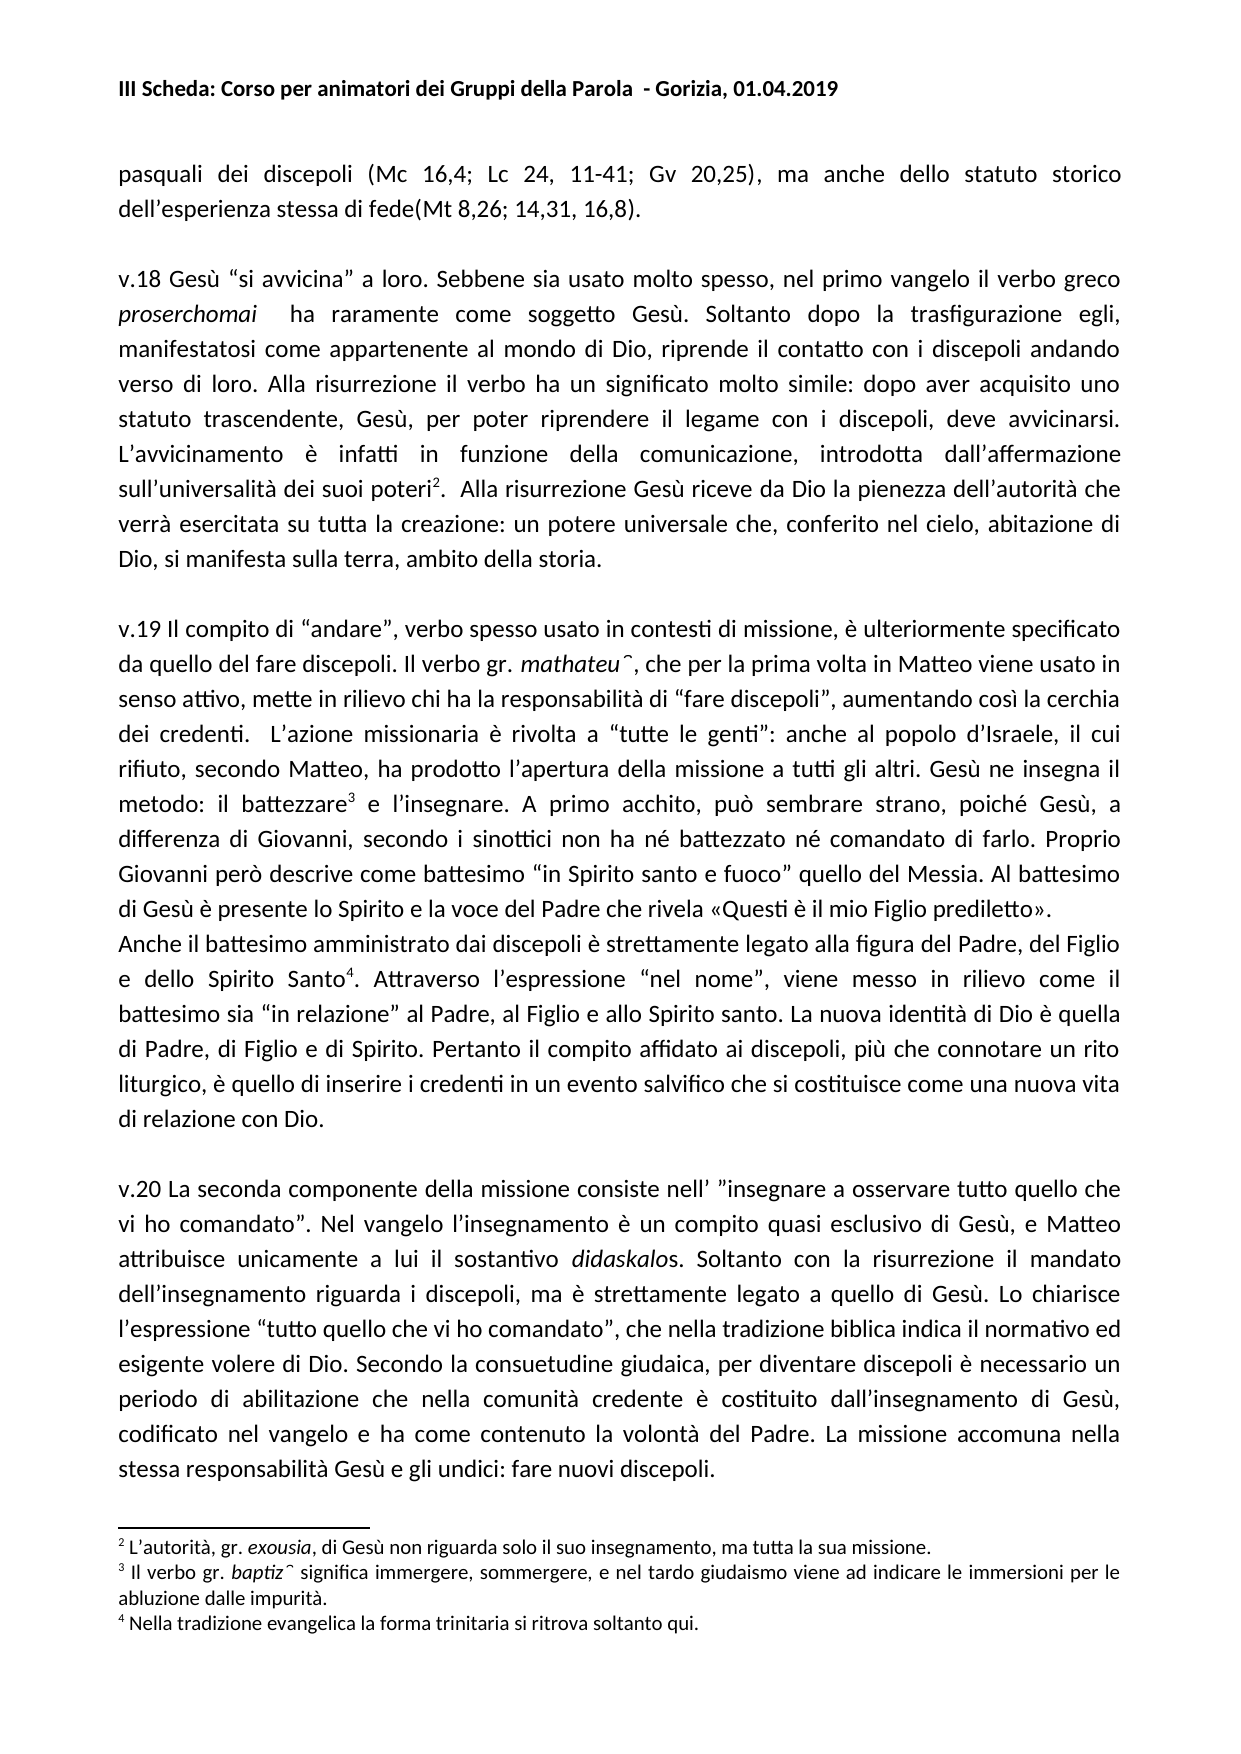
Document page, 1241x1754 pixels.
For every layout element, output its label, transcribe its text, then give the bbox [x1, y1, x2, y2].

text v.20 La seconda componente della missione consiste nell’ ”insegnare a osservare tutto quello che vi ho comandato”. Nel vangelo l’insegnamento è un compito quasi esclusivo di Gesù, e Matteo attribuisce unicamente a lui il sostantivo didaskalos. Soltanto con la risurrezione il mandato dell’insegnamento riguarda i discepoli, ma è strettamente legato a quello di Gesù. Lo chiarisce l’espressione “tutto quello che vi ho comandato”, che nella tradizione biblica indica il normativo ed esigente volere di Dio. Secondo la consuetudine giudaica, per diventare discepoli è necessario un periodo di abilitazione che nella comunità credente è costituito dall’insegnamento di Gesù, codificato nel vangelo e ha come contenuto la volontà del Padre. La missione accomuna nella stessa responsabilità Gesù e gli undici: fare nuovi discepoli. [118, 1173, 1122, 1483]
text v.19 Il compito di “andare”, verbo spesso usato in contesti di missione, è ulteriormente specificato da quello del fare discepoli. Il verbo gr. mathateuȏ, che per la prima volta in Matteo viene usato in senso attivo, mette in rilievo chi ha la responsabilità di “fare discepoli”, aumentando così la cerchia dei credenti. L’azione missionaria è rivolta a “tutte le genti”: anche al popolo d’Israele, il cui rifiuto, secondo Matteo, ha prodotto l’apertura della missione a tutti gli altri. Gesù ne insegna il metodo: il battezzare e l’insegnare. A primo acchito, può sembrare strano, poiché Gesù, a differenza di Giovanni, secondo i sinottici non ha né battezzato né comandato di farlo. Proprio Giovanni però descrive come battesimo “in Spirito santo e fuoco” quello del Messia. Al battesimo di Gesù è presente lo Spirito e la voce del Padre che rivela «Questi è il mio Figlio prediletto». [118, 613, 1122, 923]
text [118, 158, 1122, 223]
text v.18 Gesù “si avvicina” a loro. Sebbene sia usato molto spesso, nel primo vangelo il verbo greco proserchomai ha raramente come soggetto Gesù. Soltanto dopo la trasfigurazione egli, manifestatosi come appartenente al mondo di Dio, riprende il contatto con i discepoli andando verso di loro. Alla risurrezione il verbo ha un significato molto simile: dopo aver acquisito uno statuto trascendente, Gesù, per poter riprendere il legame con i discepoli, deve avvicinarsi. L’avvicinamento è infatti in funzione della comunicazione, introdotta dall’affermazione sull’universalità dei suoi poteri. Alla risurrezione Gesù riceve da Dio la pienezza dell’autorità che verrà esercitata su tutta la creazione: un potere universale che, conferito nel cielo, abitazione di Dio, si manifesta sulla terra, ambito della storia. [118, 263, 1122, 573]
text Anche il battesimo amministrato dai discepoli è strettamente legato alla figura del Padre, del Figlio e dello Spirito Santo. Attraverso l’espressione “nel nome”, viene messo in rilievo come il battesimo sia “in relazione” al Padre, al Figlio e allo Spirito santo. La nuova identità di Dio è quella di Padre, di Figlio e di Spirito. Pertanto il compito affidato ai discepoli, più che connotare un rito liturgico, è quello di inserire i credenti in un evento salvifico che si costituisce come una nuova vita di relazione con Dio. [118, 928, 1122, 1133]
